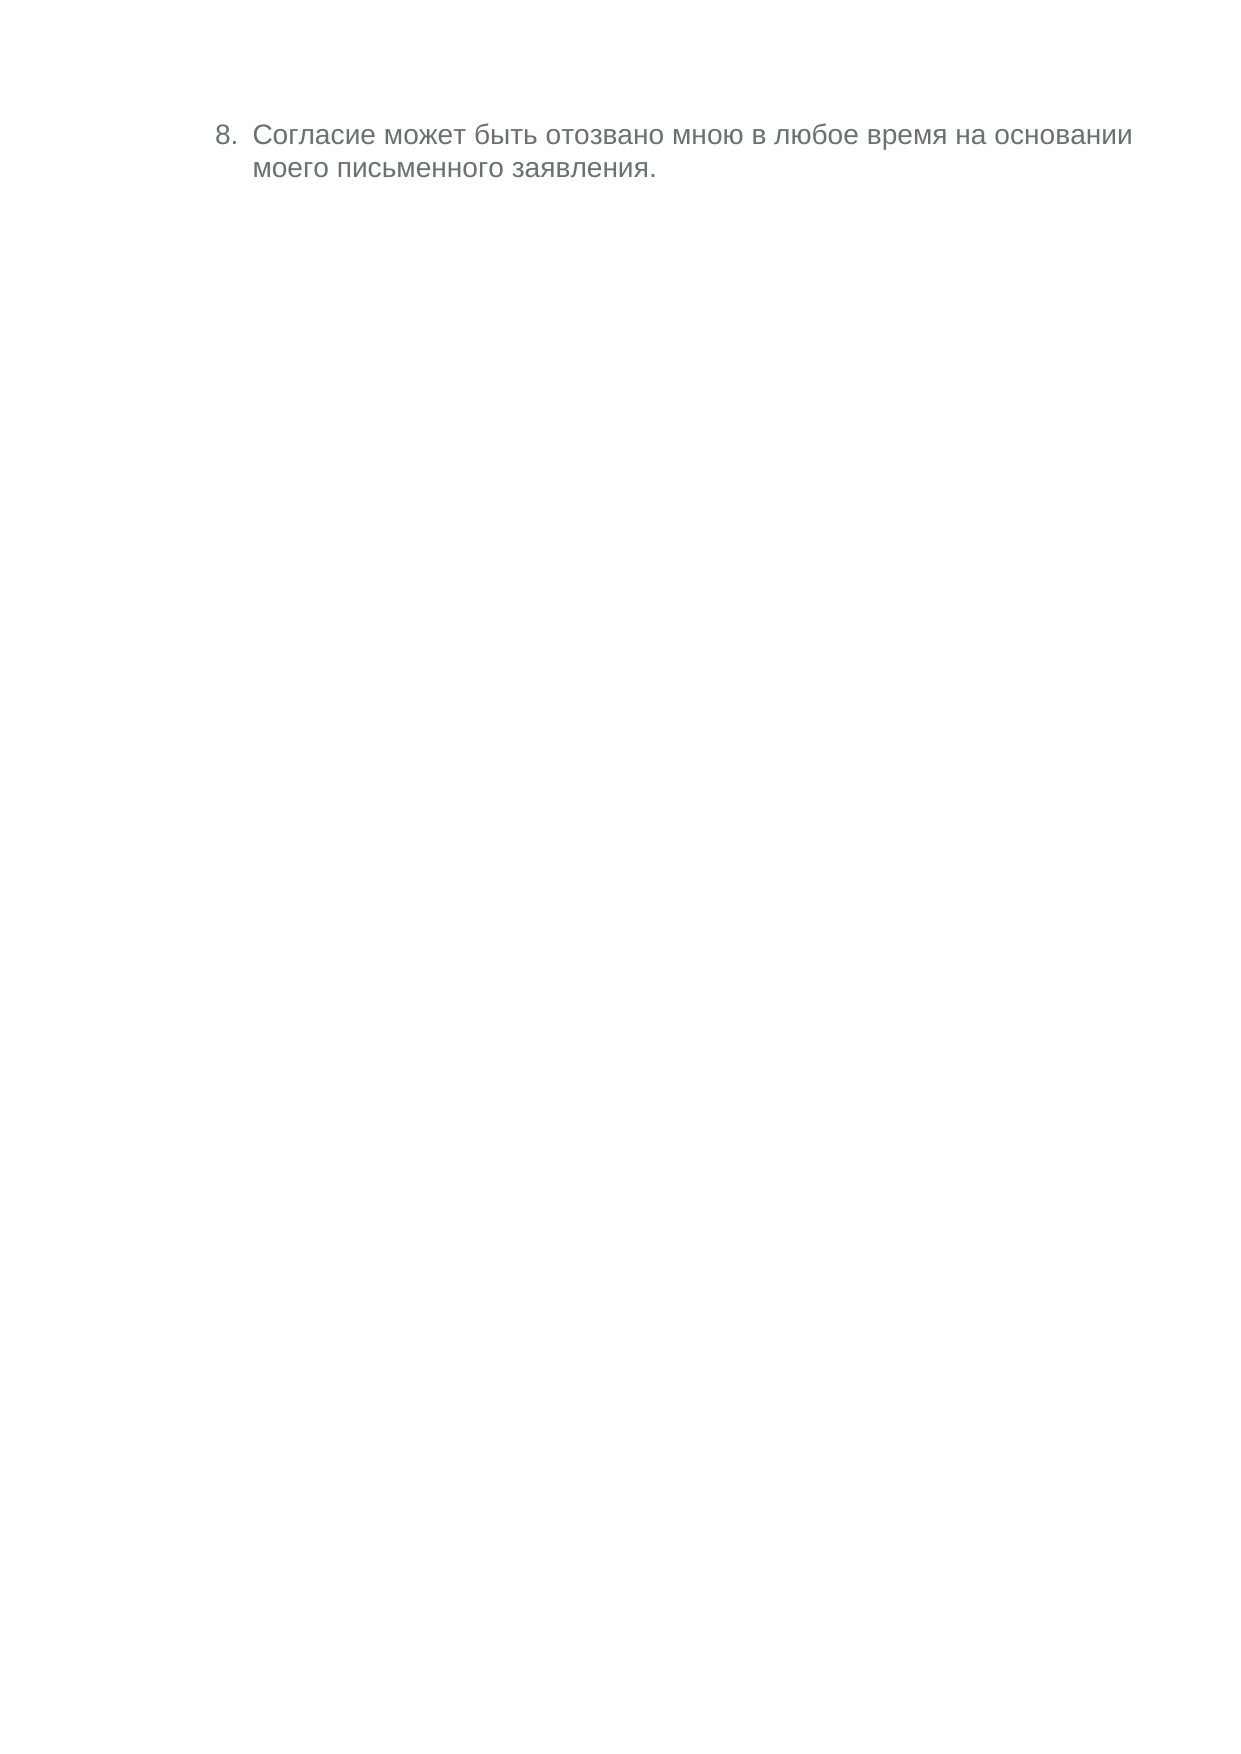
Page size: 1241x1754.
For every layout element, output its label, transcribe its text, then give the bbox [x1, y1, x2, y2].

list Согласие может быть отозвано мною в любое время на основании моего письменного заявления. [215, 118, 1152, 183]
